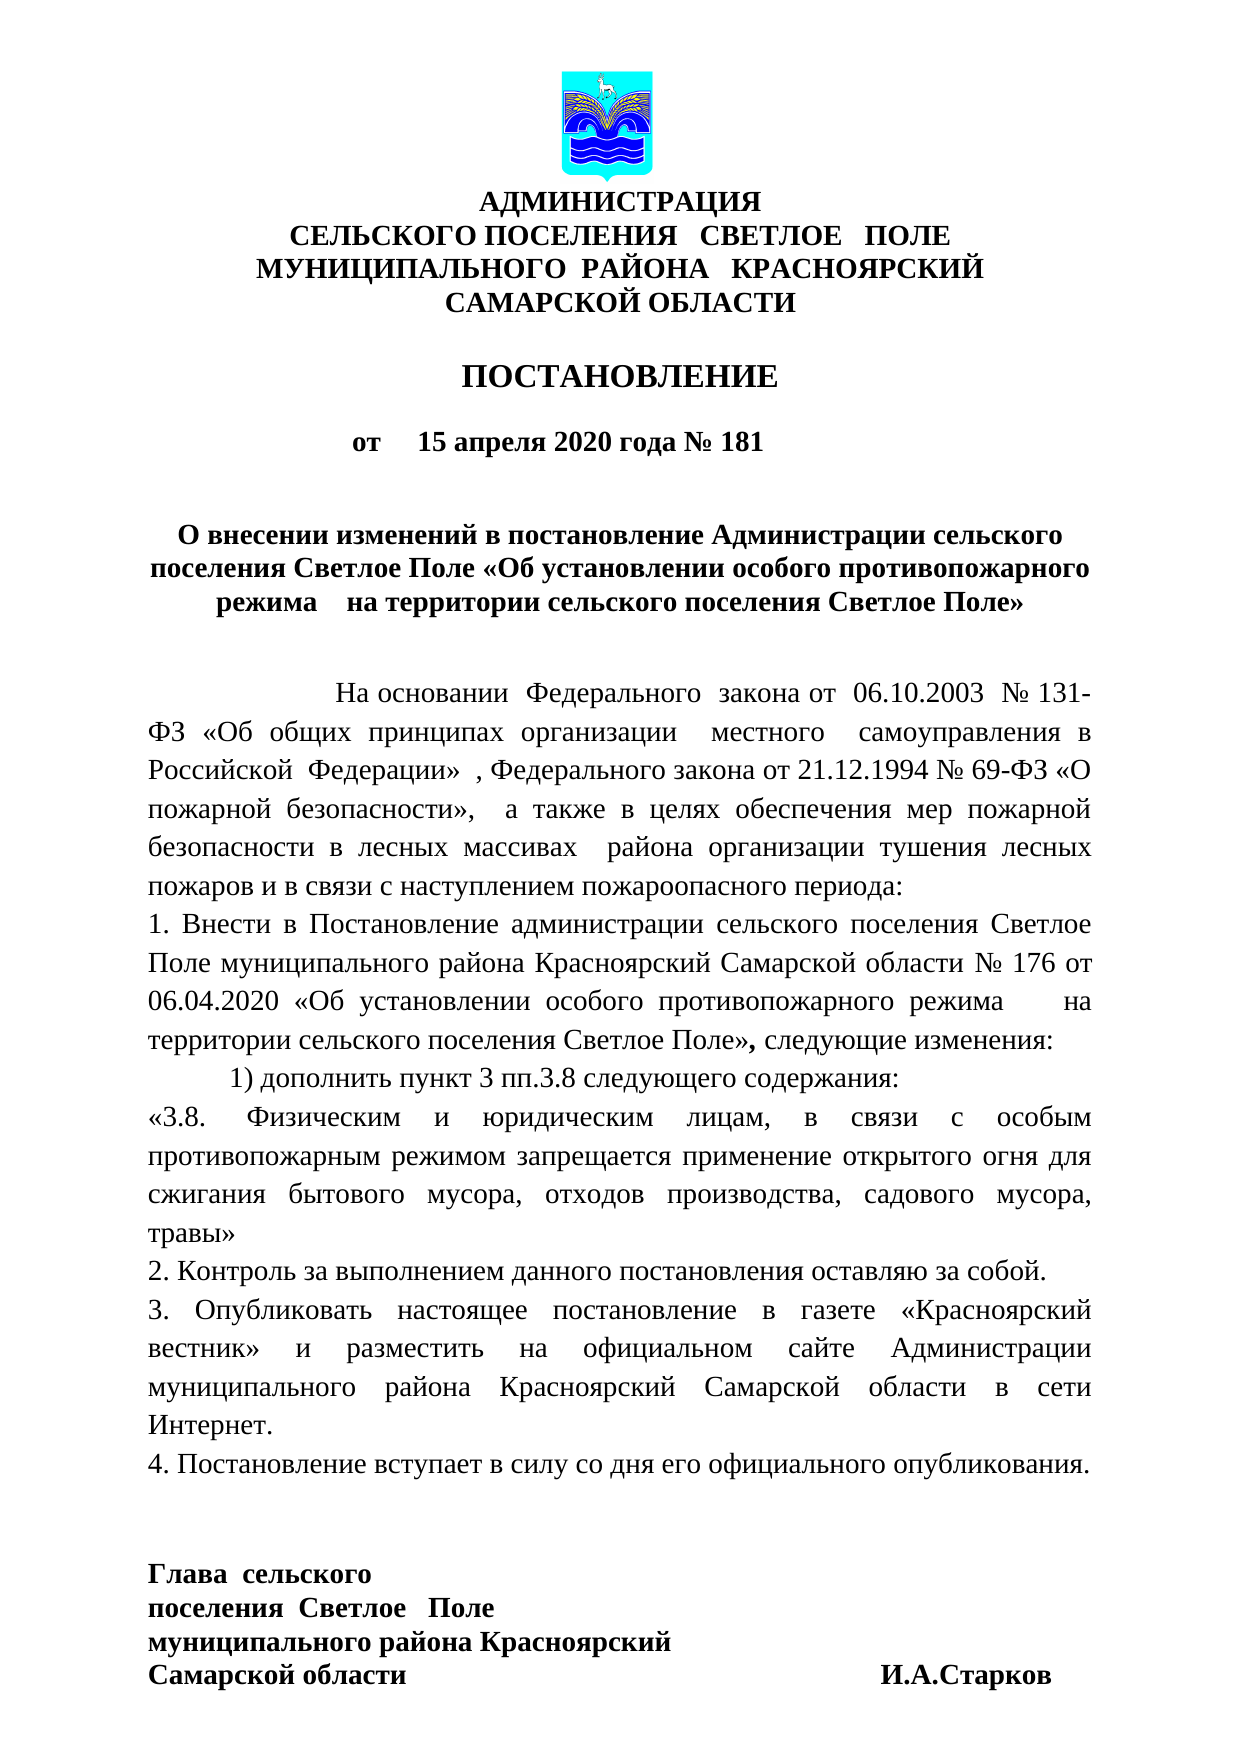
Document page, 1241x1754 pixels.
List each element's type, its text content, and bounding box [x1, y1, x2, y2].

text СЕЛЬСКОГО ПОСЕЛЕНИЯ СВЕТЛОЕ ПОЛЕ [148, 218, 1092, 251]
subtitle МУНИЦИПАЛЬНОГО РАЙОНА КРАСНОЯРСКИЙ [148, 251, 1092, 285]
subtitle САМАРСКОЙ ОБЛАСТИ [148, 285, 1092, 318]
text 2. Контроль за выполнением данного постановления оставляю за собой. [148, 1253, 1092, 1287]
text Самарской области И.А.Старков [148, 1657, 1092, 1691]
text ПОСТАНОВЛЕНИЕ [148, 357, 1092, 395]
text поселения Светлое Поле [148, 1590, 1092, 1624]
subtitle О внесении изменений в постановление Администрации сельского поселения Светлое Поле «Об установлении особого противопожарного режима на территории сельского поселения Светлое Поле» [148, 517, 1092, 618]
text «3.8. Физическим и юридическим лицам, в связи с особым противопожарным режимом запрещается применение открытого огня для сжигания бытового мусора, отходов производства, садового мусора, травы» [148, 1099, 1092, 1248]
text муниципального района Красноярский [148, 1624, 1092, 1657]
text На основании Федерального закона от 06.10.2003 № 131- ФЗ «Об общих принципах организации местного самоуправления в Российской Федерации» , Федерального закона от 21.12.1994 № 69-ФЗ «О пожарной безопасности», а также в целях обеспечения мер пожарной безопасности в лесных массивах района организации тушения лесных пожаров и в связи с наступлением пожароопасного периода: [148, 675, 1092, 901]
text Глава сельского [148, 1557, 1092, 1590]
text 1) дополнить пункт 3 пп.3.8 следующего содержания: [148, 1061, 1092, 1094]
text 4. Постановление вступает в силу со дня его официального опубликования. [148, 1446, 1092, 1479]
text 3. Опубликовать настоящее постановление в газете «Красноярский вестник» и разместить на официальном сайте Администрации муниципального района Красноярский Самарской области в сети Интернет. [148, 1292, 1092, 1441]
text АДМИНИСТРАЦИЯ [148, 61, 1092, 218]
subtitle 1. Внести в Постановление администрации сельского поселения Светлое Поле муниципального района Красноярский Самарской области № 176 от 06.04.2020 «Об установлении особого противопожарного режима на территории сельского поселения Светлое Поле», следующие изменения: [148, 906, 1092, 1056]
text от 15 апреля 2020 года № 181 [148, 424, 1092, 457]
